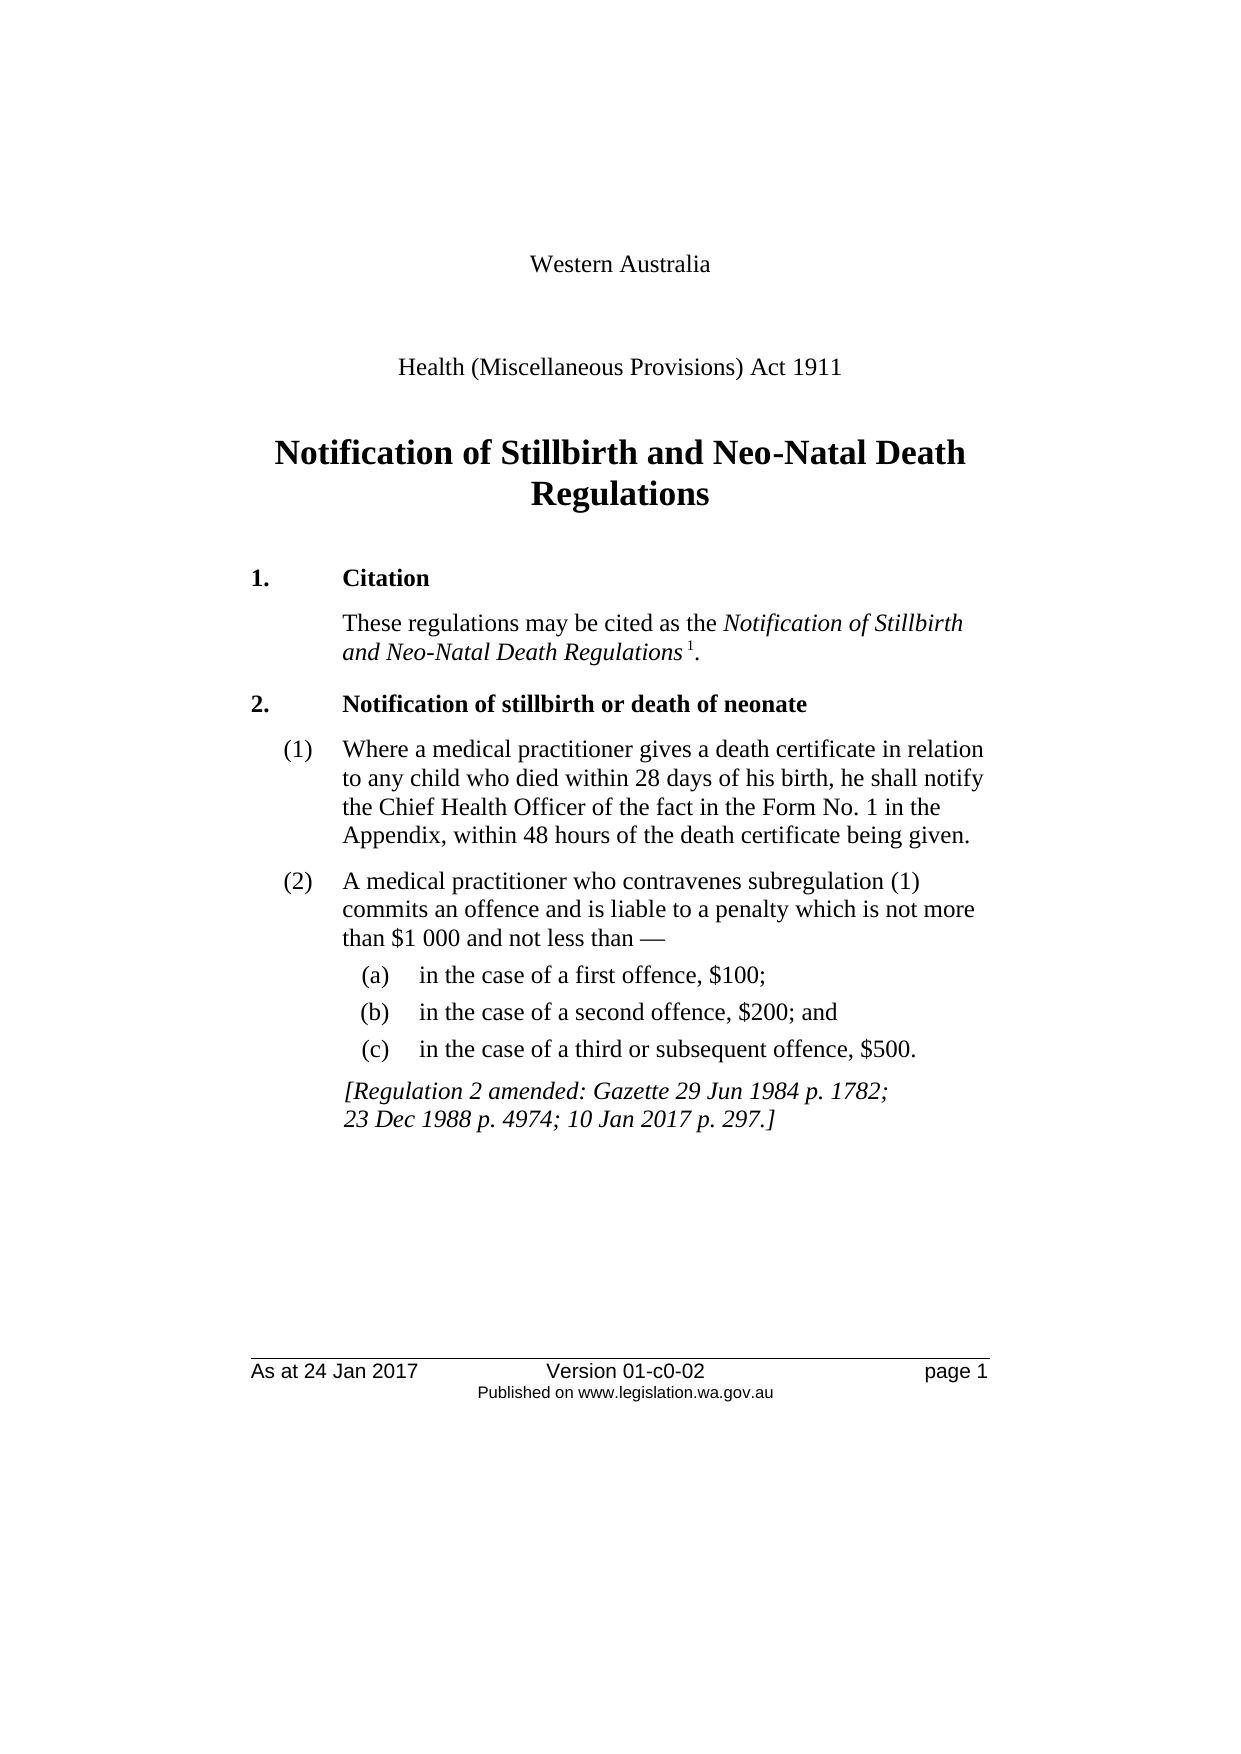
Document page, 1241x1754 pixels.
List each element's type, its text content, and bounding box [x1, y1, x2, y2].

subtitle 2. Notification of stillbirth or death of neonate [251, 689, 990, 717]
text (a) in the case of a first offence, $100; [251, 960, 990, 989]
text (1) Where a medical practitioner gives a death certificate in relation to any child who died within 28 days of his birth, he shall notify the Chief Health Officer of the fact in the Form No. 1 in the Appendix, within 48 hours of the death certificate being given. [251, 734, 990, 849]
text Western Australia [251, 249, 990, 277]
text (c) in the case of a third or subsequent offence, $500. [251, 1034, 990, 1063]
text These regulations may be cited as the Notification of Stillbirth and Neo-Natal Death Regulations 1. [251, 608, 990, 666]
text (2) A medical practitioner who contravenes subregulation (1) commits an offence and is liable to a penalty which is not more than $1 000 and not less than — [251, 866, 990, 952]
subtitle 1. Citation [251, 563, 990, 592]
text Notification of Stillbirth and Neo-Natal Death Regulations [251, 431, 990, 513]
text (b) in the case of a second offence, $200; and [251, 997, 990, 1026]
text [Regulation 2 amended: Gazette 29 Jun 1984 p. 1782; 23 Dec 1988 p. 4974; 10 Jan 2017 p. 297.] [251, 1076, 990, 1133]
text Health (Miscellaneous Provisions) Act 1911 [251, 352, 990, 381]
